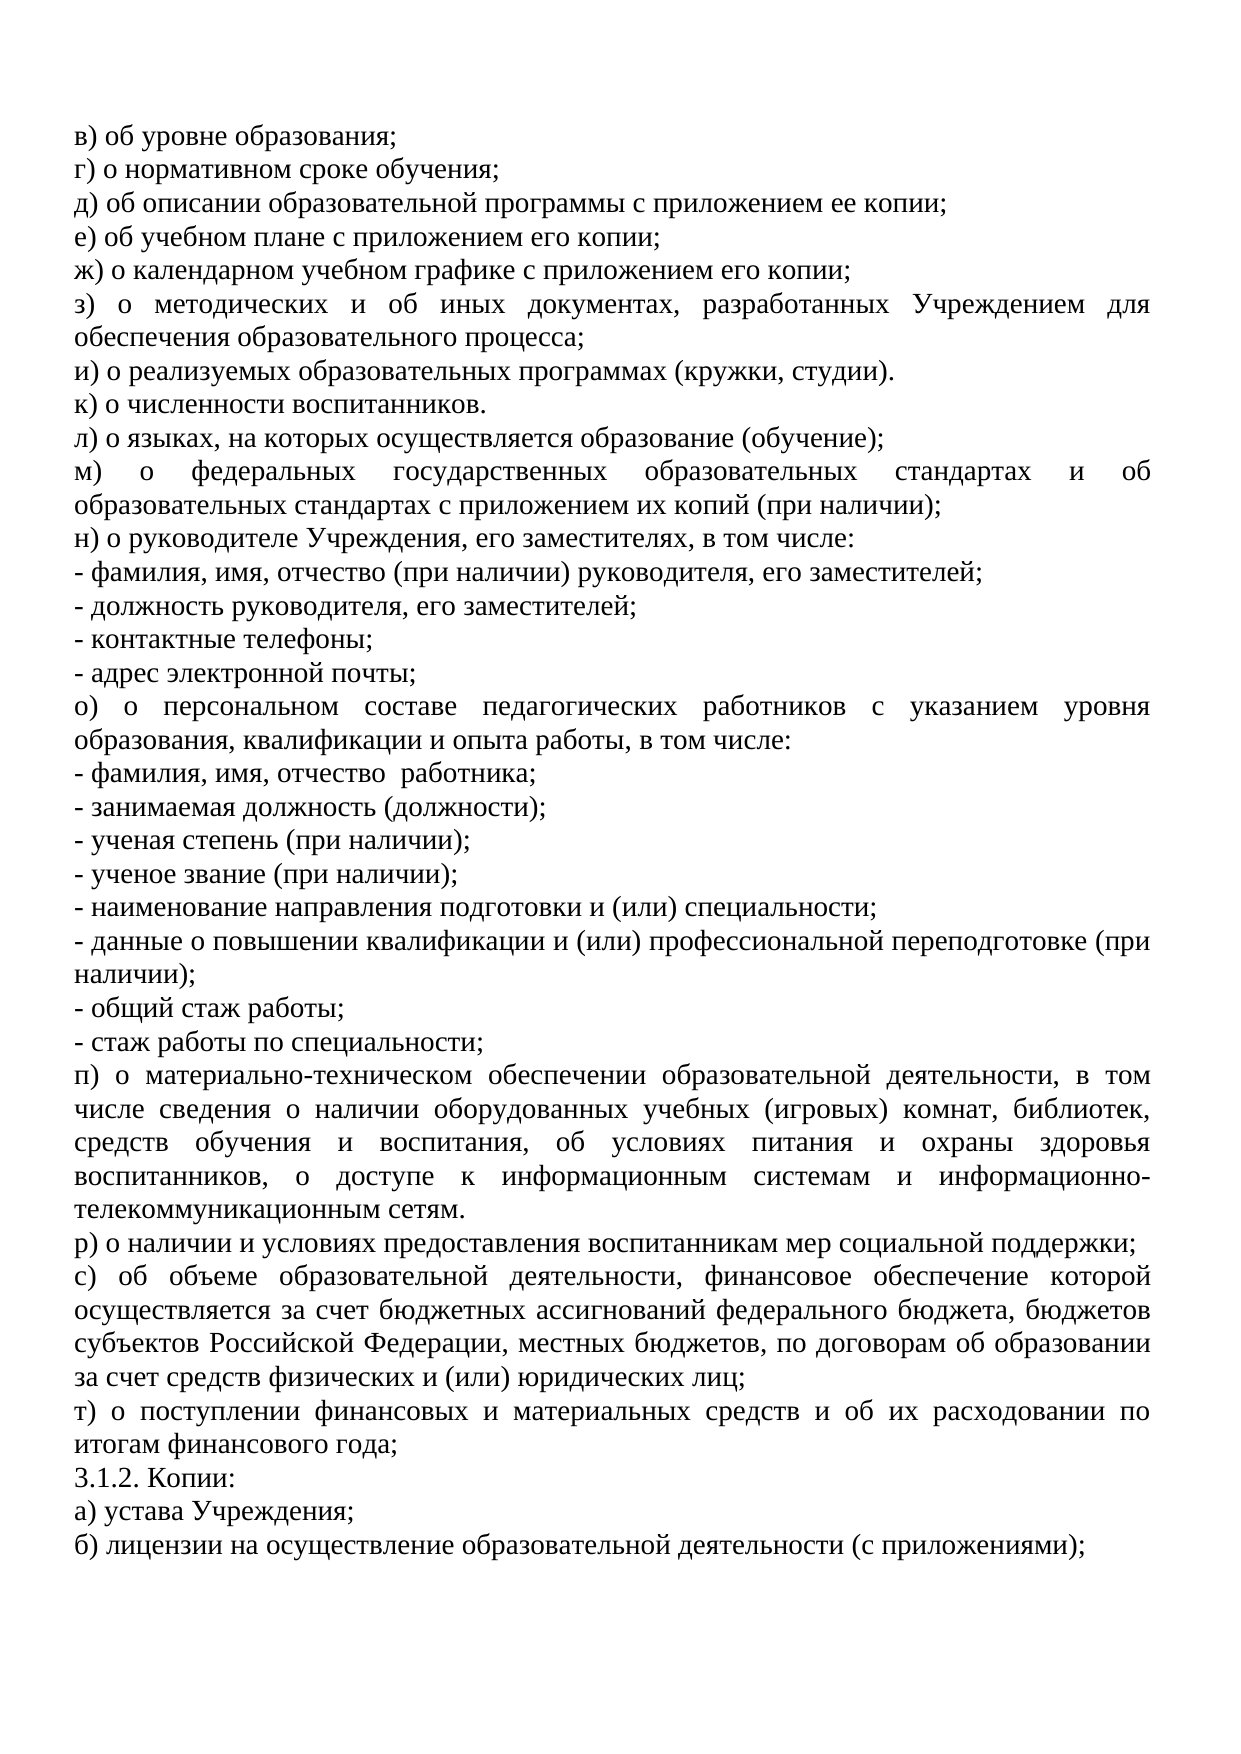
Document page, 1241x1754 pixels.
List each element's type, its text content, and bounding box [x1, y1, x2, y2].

text - общий стаж работы; [74, 990, 1152, 1024]
text ж) о календарном учебном графике с приложением его копии; [74, 252, 1152, 286]
text р) о наличии и условиях предоставления воспитанникам мер социальной поддержки; [74, 1225, 1152, 1258]
text и) о реализуемых образовательных программах (кружки, студии). [74, 353, 1152, 386]
text - занимаемая должность (должности); [74, 789, 1152, 822]
text - наименование направления подготовки и (или) специальности; [74, 889, 1152, 923]
text - фамилия, имя, отчество работника; [74, 755, 1152, 789]
text - должность руководителя, его заместителей; [74, 588, 1152, 621]
text - данные о повышении квалификации и (или) профессиональной переподготовке (при наличии); [74, 923, 1152, 990]
text г) о нормативном сроке обучения; [74, 152, 1152, 185]
text т) о поступлении финансовых и материальных средств и об их расходовании по итогам финансового года; [74, 1393, 1152, 1460]
text 3.1.2. Копии: [74, 1460, 1152, 1493]
text - контактные телефоны; [74, 621, 1152, 655]
text н) о руководителе Учреждения, его заместителях, в том числе: [74, 521, 1152, 554]
text б) лицензии на осуществление образовательной деятельности (с приложениями); [74, 1527, 1152, 1560]
text - фамилия, имя, отчество (при наличии) руководителя, его заместителей; [74, 554, 1152, 588]
text к) о численности воспитанников. [74, 386, 1152, 420]
text - адрес электронной почты; [74, 655, 1152, 688]
text в) об уровне образования; [74, 118, 1152, 152]
text а) устава Учреждения; [74, 1493, 1152, 1527]
text - стаж работы по специальности; [74, 1024, 1152, 1057]
text е) об учебном плане с приложением его копии; [74, 219, 1152, 252]
text з) о методических и об иных документах, разработанных Учреждением для обеспечения образовательного процесса; [74, 286, 1152, 353]
text с) об объеме образовательной деятельности, финансовое обеспечение которой осуществляется за счет бюджетных ассигнований федерального бюджета, бюджетов субъектов Российской Федерации, местных бюджетов, по договорам об образовании за счет средств физических и (или) юридических лиц; [74, 1258, 1152, 1393]
text - ученая степень (при наличии); [74, 822, 1152, 856]
text м) о федеральных государственных образовательных стандартах и об образовательных стандартах с приложением их копий (при наличии); [74, 453, 1152, 521]
text - ученое звание (при наличии); [74, 856, 1152, 889]
text л) о языках, на которых осуществляется образование (обучение); [74, 420, 1152, 453]
text п) о материально-техническом обеспечении образовательной деятельности, в том числе сведения о наличии оборудованных учебных (игровых) комнат, библиотек, средств обучения и воспитания, об условиях питания и охраны здоровья воспитанников, о доступе к информационным системам и информационно-телекоммуникационным сетям. [74, 1057, 1152, 1225]
text о) о персональном составе педагогических работников с указанием уровня образования, квалификации и опыта работы, в том числе: [74, 688, 1152, 755]
text д) об описании образовательной программы с приложением ее копии; [74, 185, 1152, 219]
